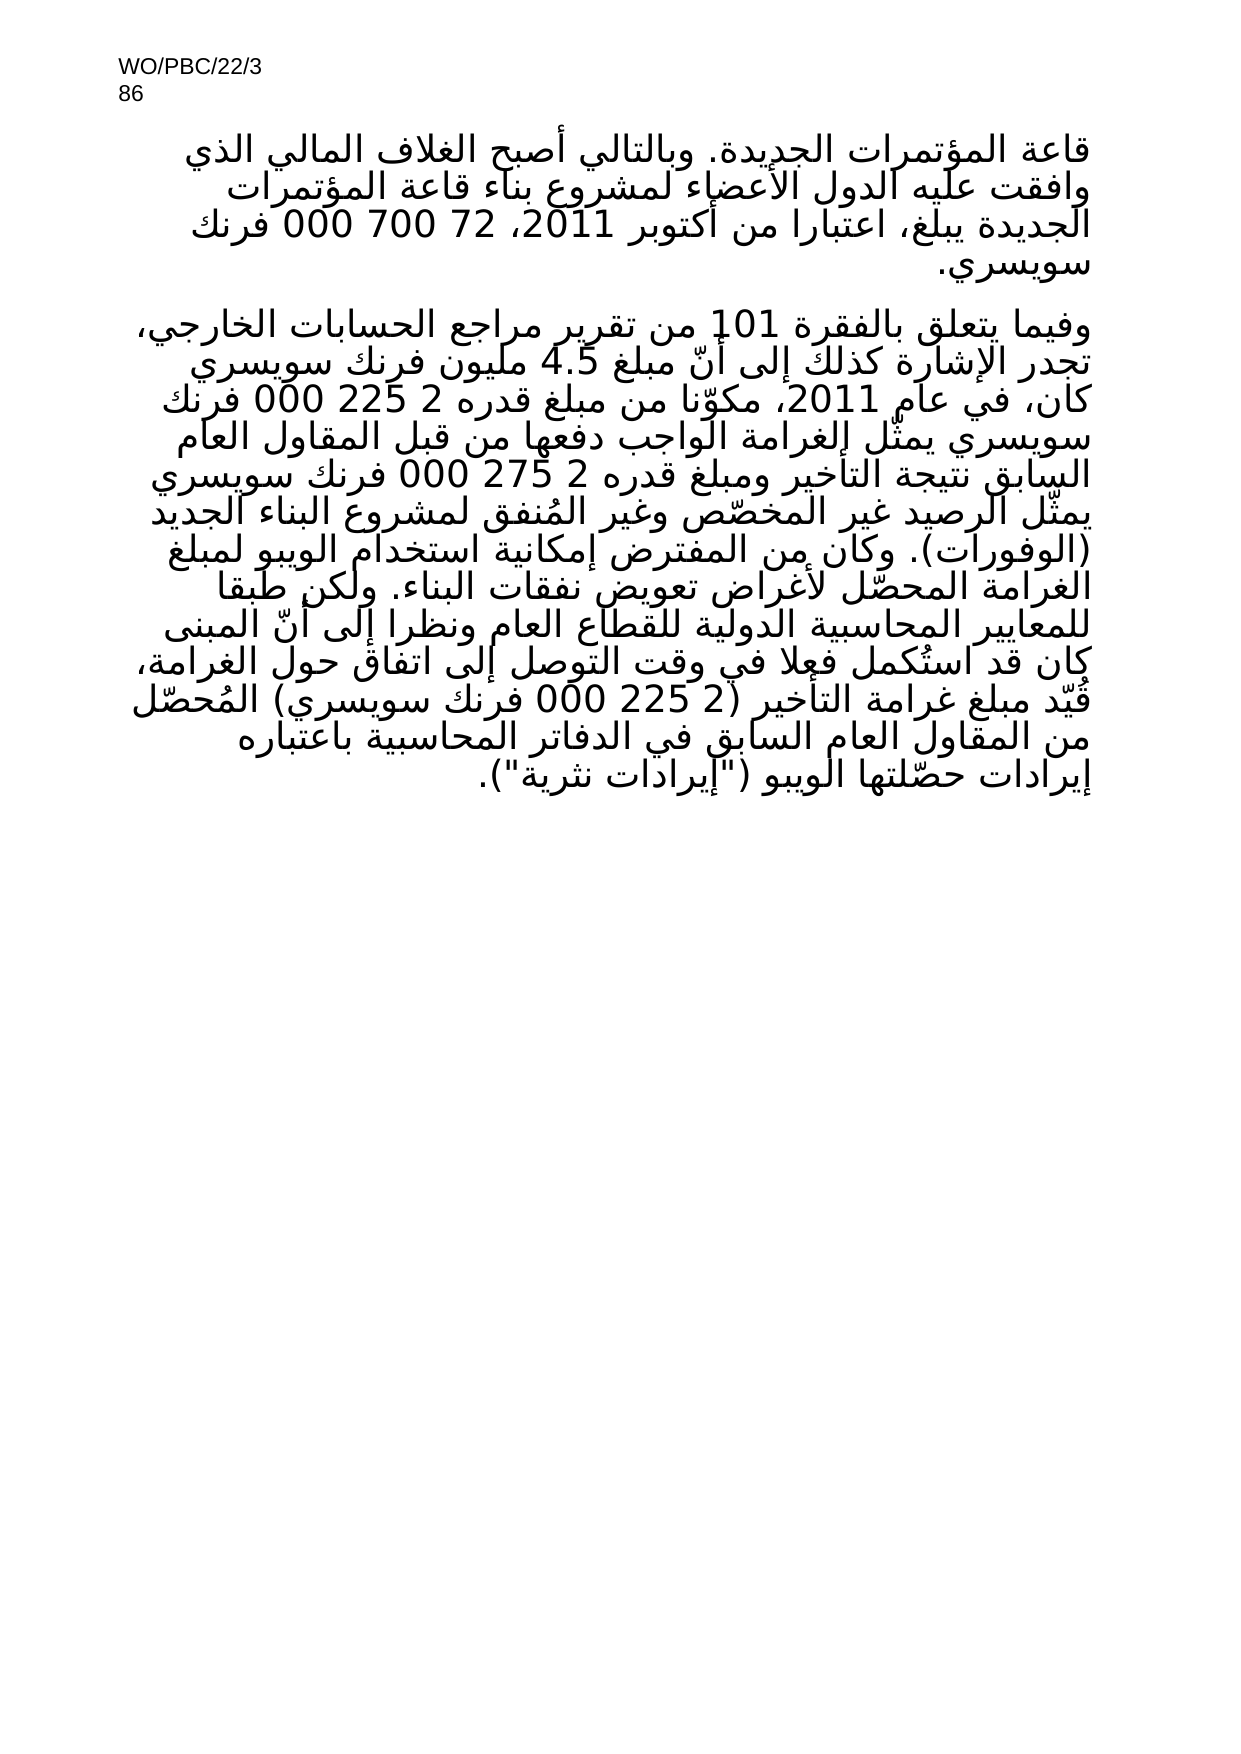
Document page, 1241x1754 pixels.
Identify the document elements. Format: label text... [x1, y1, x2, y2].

text وفيما يتعلق بالفقرة 101 من تقرير مراجع الحسابات الخارجي، تجدر الإشارة كذلك إلى أنّ مبلغ 4.5 مليون فرنك سويسري كان، في عام 2011، مكوّنا من مبلغ قدره 000 225 2 فرنك سويسري يمثّل الغرامة الواجب دفعها من قبل المقاول العام السابق نتيجة التأخير ومبلغ قدره 000 275 2 فرنك سويسري يمثّل الرصيد غير المخصّص وغير المُنفق لمشروع البناء الجديد (الوفورات). وكان من المفترض إمكانية استخدام الويبو لمبلغ الغرامة المحصّل لأغراض تعويض نفقات البناء. ولكن طبقا للمعايير المحاسبية الدولية للقطاع العام ونظرا إلى أنّ المبنى كان قد استُكمل فعلا في وقت التوصل إلى اتفاق حول الغرامة، قُيّد مبلغ غرامة التأخير (000 225 2 فرنك سويسري) المُحصّل من المقاول العام السابق في الدفاتر المحاسبية باعتباره إيرادات حصّلتها الويبو ("إيرادات نثرية"). [118, 307, 1092, 795]
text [118, 132, 1092, 282]
